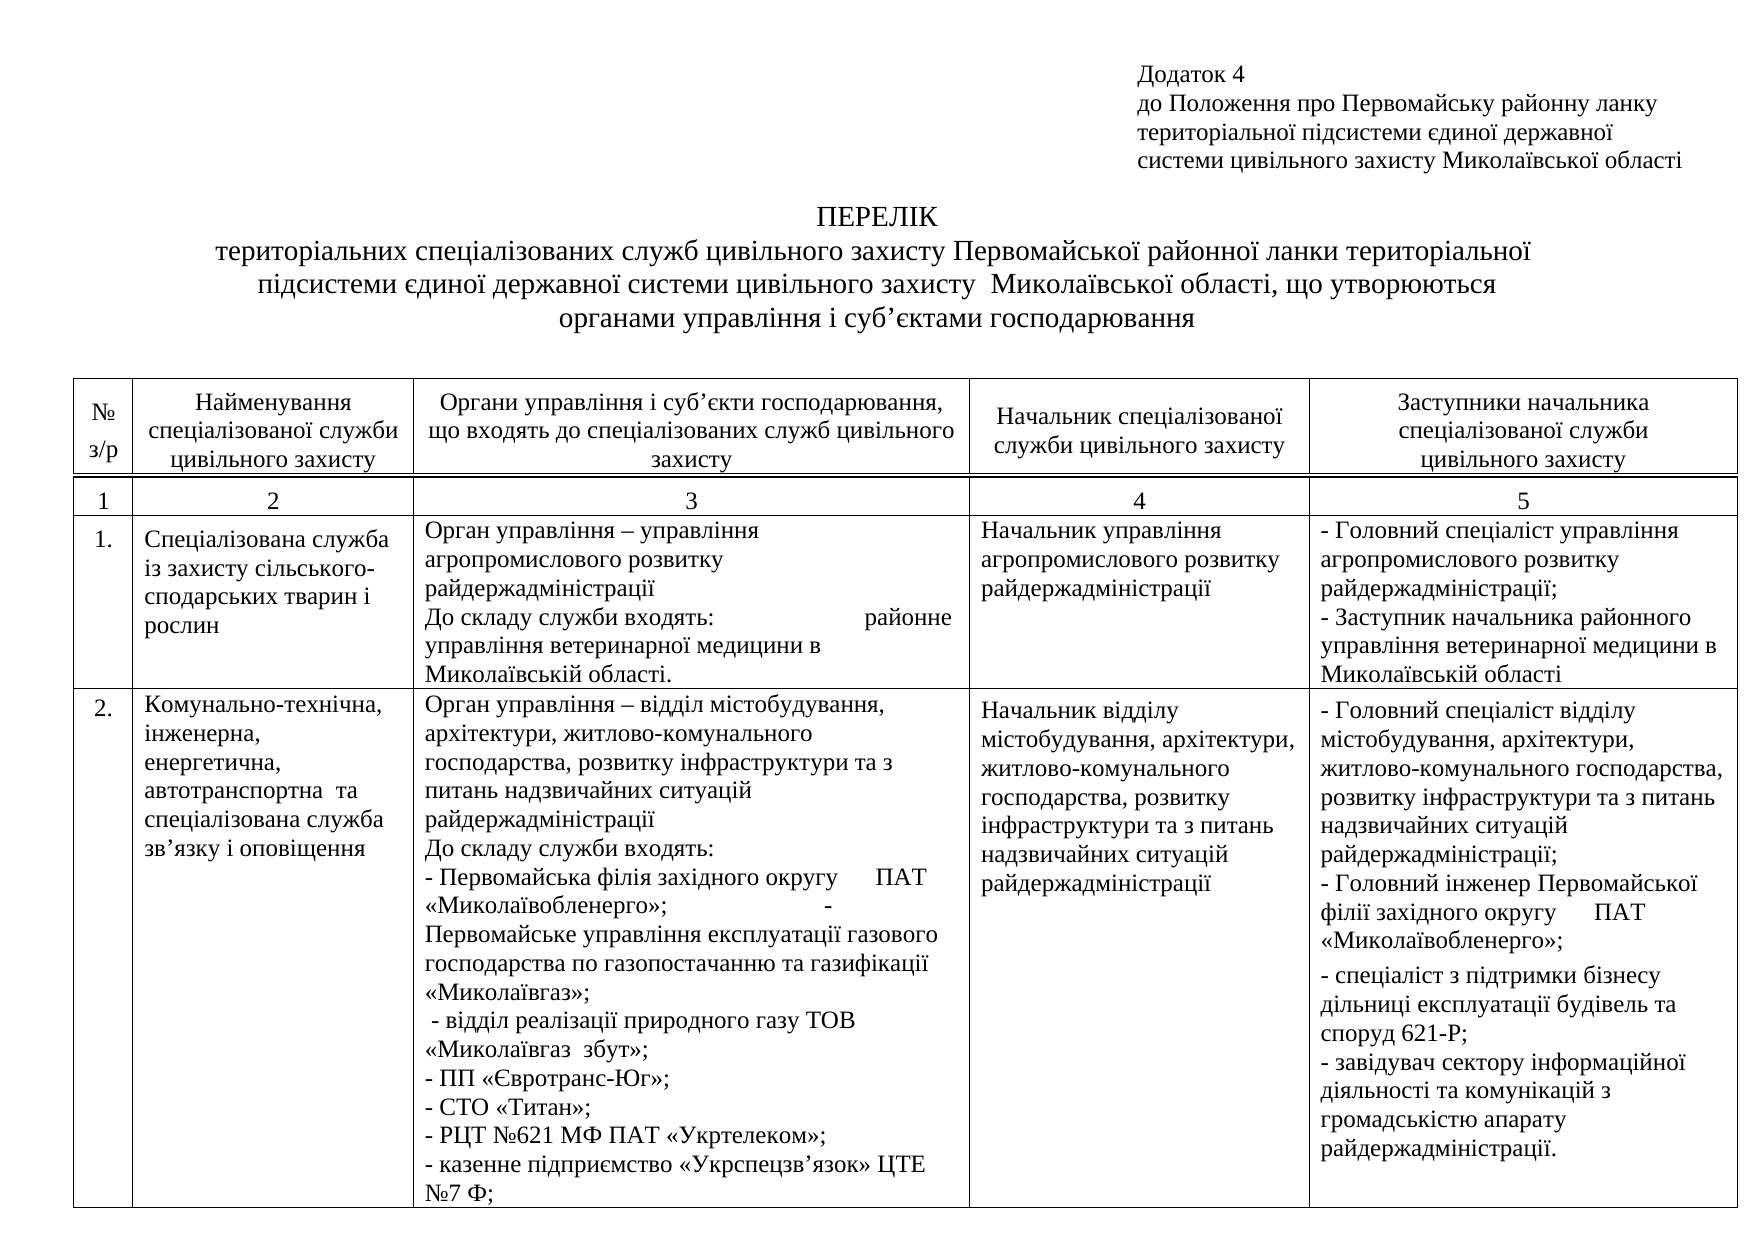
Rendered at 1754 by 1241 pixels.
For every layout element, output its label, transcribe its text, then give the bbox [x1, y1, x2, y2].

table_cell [414, 689, 969, 1207]
table_header 2 [133, 478, 413, 514]
table_cell 1. [74, 516, 132, 688]
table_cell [1310, 689, 1737, 1207]
table_header Найменування спеціалізованої служби цивільного захисту [133, 379, 413, 473]
table_cell Начальник управління агропромислового розвитку райдержадміністрації [970, 516, 1309, 688]
table_header 1 [74, 478, 132, 514]
table_header Начальник спеціалізованої служби цивільного захисту [970, 379, 1309, 473]
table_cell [970, 689, 1309, 1207]
table_cell 2. [74, 689, 132, 1207]
text Додаток 4 до Положення про Первомайську районну ланку територіальної підсистеми єдиної державної системи цивільного захисту Миколаївської області [1137, 59, 1695, 174]
table_cell - Головний спеціаліст управління агропромислового розвитку райдержадміністрації; - Заступник начальника районного управління ветеринарної медицини в Миколаївській області [1310, 516, 1737, 688]
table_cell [133, 689, 413, 1207]
table_cell Орган управління – управління агропромислового розвитку райдержадміністрації До складу служби входять: районне управління ветеринарної медицини в Миколаївській області. [414, 516, 969, 688]
text ПЕРЕЛІК територіальних спеціалізованих служб цивільного захисту Первомайської районної ланки територіальної підсистеми єдиної державної системи цивільного захисту Миколаївської області, що утворюються органами управління і суб’єктами господарювання [59, 199, 1695, 333]
table_header Органи управління і суб’єкти господарювання, що входять до спеціалізованих служб цивільного захисту [414, 379, 969, 473]
table_header 5 [1310, 478, 1737, 514]
table_header Заступники начальника спеціалізованої служби цивільного захисту [1310, 379, 1737, 473]
table_header 3 [414, 478, 969, 514]
table_header 4 [970, 478, 1309, 514]
table_cell Спеціалізована служба із захисту сільського-сподарських тварин і рослин [133, 516, 413, 688]
table_header № з/р [74, 379, 132, 473]
